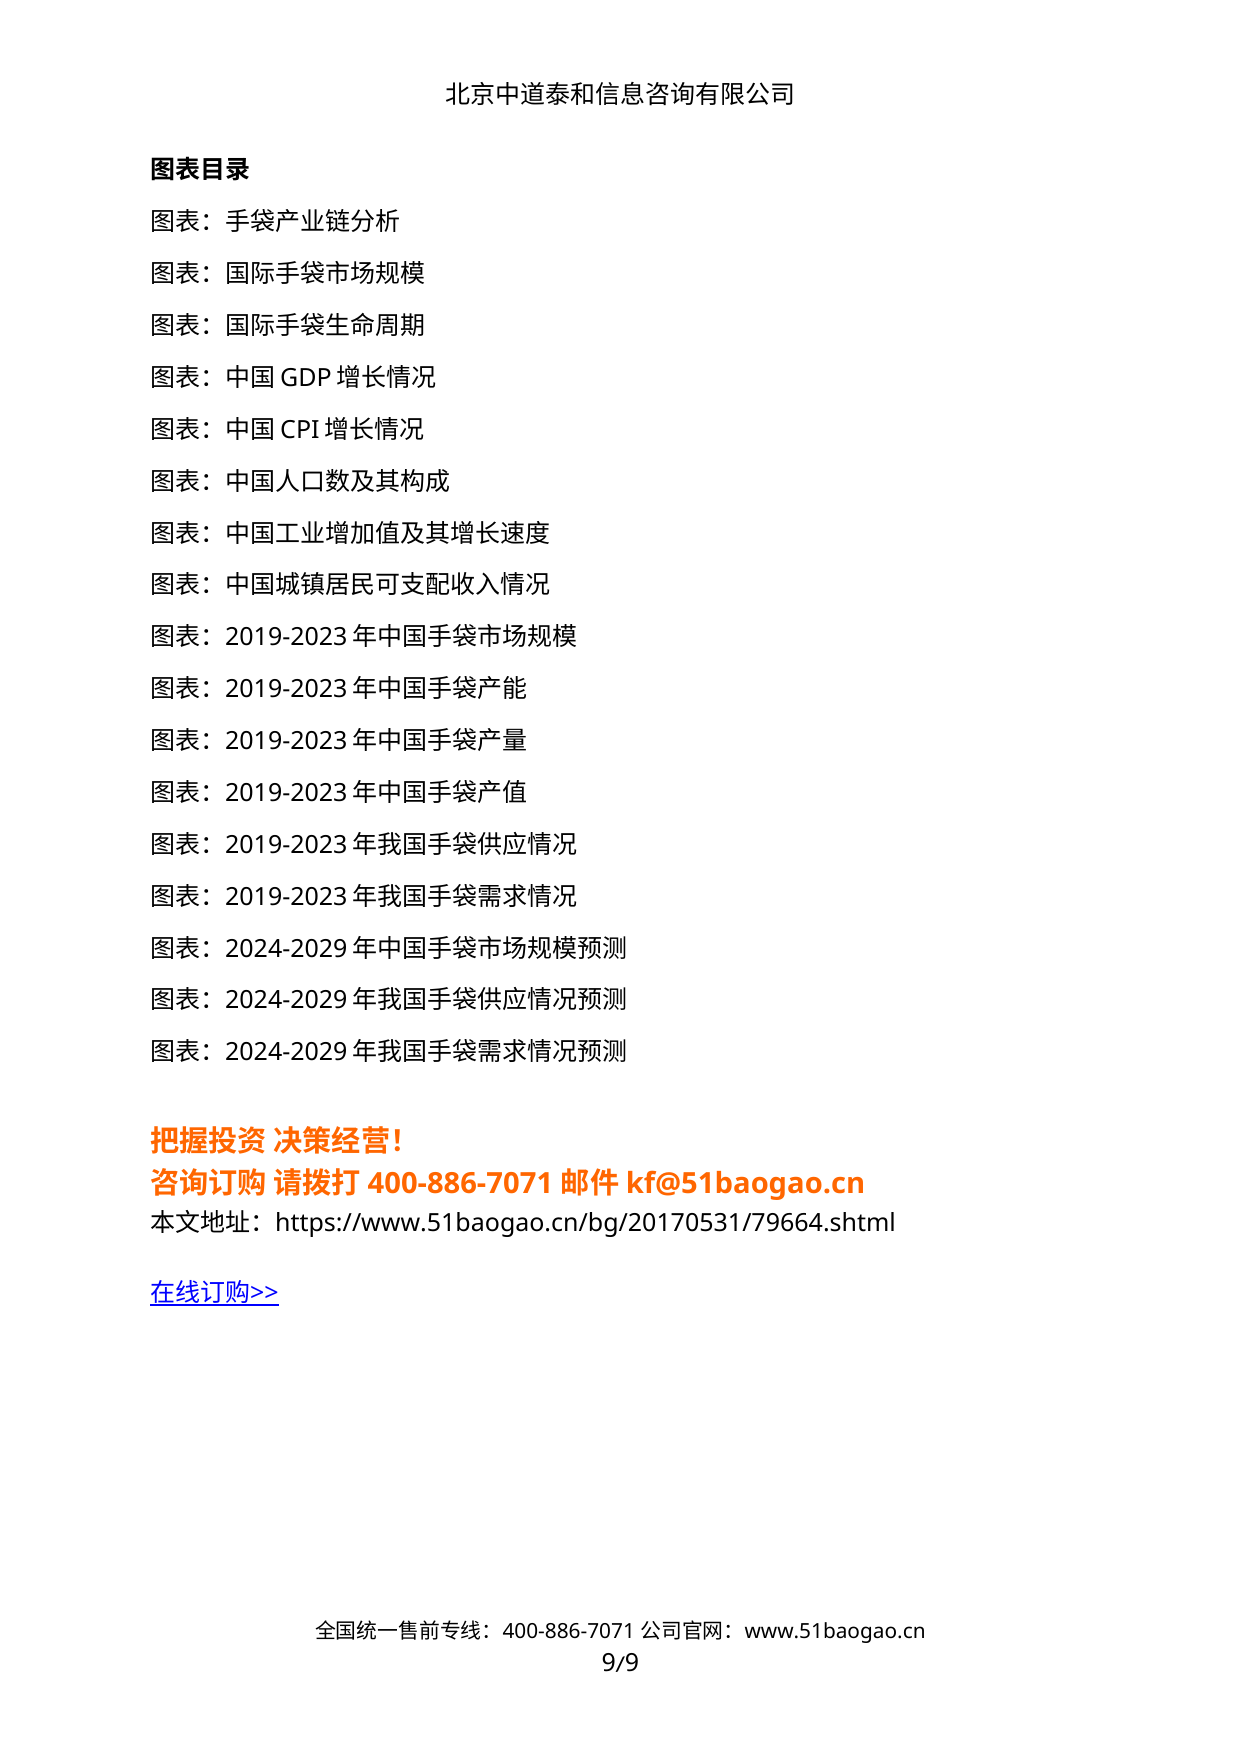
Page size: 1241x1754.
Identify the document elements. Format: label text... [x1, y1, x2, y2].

text 图表：2019-2023年中国手袋产值 [150, 772, 1090, 809]
text 图表：2019-2023年我国手袋供应情况 [150, 824, 1090, 861]
text 图表：手袋产业链分析 [150, 202, 1090, 238]
text 图表：2024-2029年我国手袋供应情况预测 [150, 980, 1090, 1016]
text 图表：国际手袋市场规模 [150, 254, 1090, 290]
text 图表：中国工业增加值及其增长速度 [150, 513, 1090, 549]
text 图表：中国人口数及其构成 [150, 461, 1090, 497]
text 图表：2019-2023年中国手袋产量 [150, 721, 1090, 757]
text 图表：2019-2023年我国手袋需求情况 [150, 876, 1090, 912]
text 图表：2019-2023年中国手袋市场规模 [150, 617, 1090, 653]
text 把握投资 决策经营！咨询订购 请拨打 400-886-7071 邮件 kf@51baogao.cn本文地址：https://www.51baogao.cn/bg/20170531/79664.shtml [150, 1084, 1090, 1239]
text 图表：中国CPI增长情况 [150, 409, 1090, 446]
text 图表：2024-2029年中国手袋市场规模预测 [150, 928, 1090, 964]
text 图表：国际手袋生命周期 [150, 306, 1090, 342]
text 图表：2019-2023年中国手袋产能 [150, 669, 1090, 705]
text 图表：2024-2029年我国手袋需求情况预测 [150, 1032, 1090, 1068]
text 在线订购>> [150, 1239, 1090, 1309]
text 图表目录 [150, 150, 1090, 186]
text 图表：中国GDP增长情况 [150, 357, 1090, 394]
text 图表：中国城镇居民可支配收入情况 [150, 565, 1090, 601]
